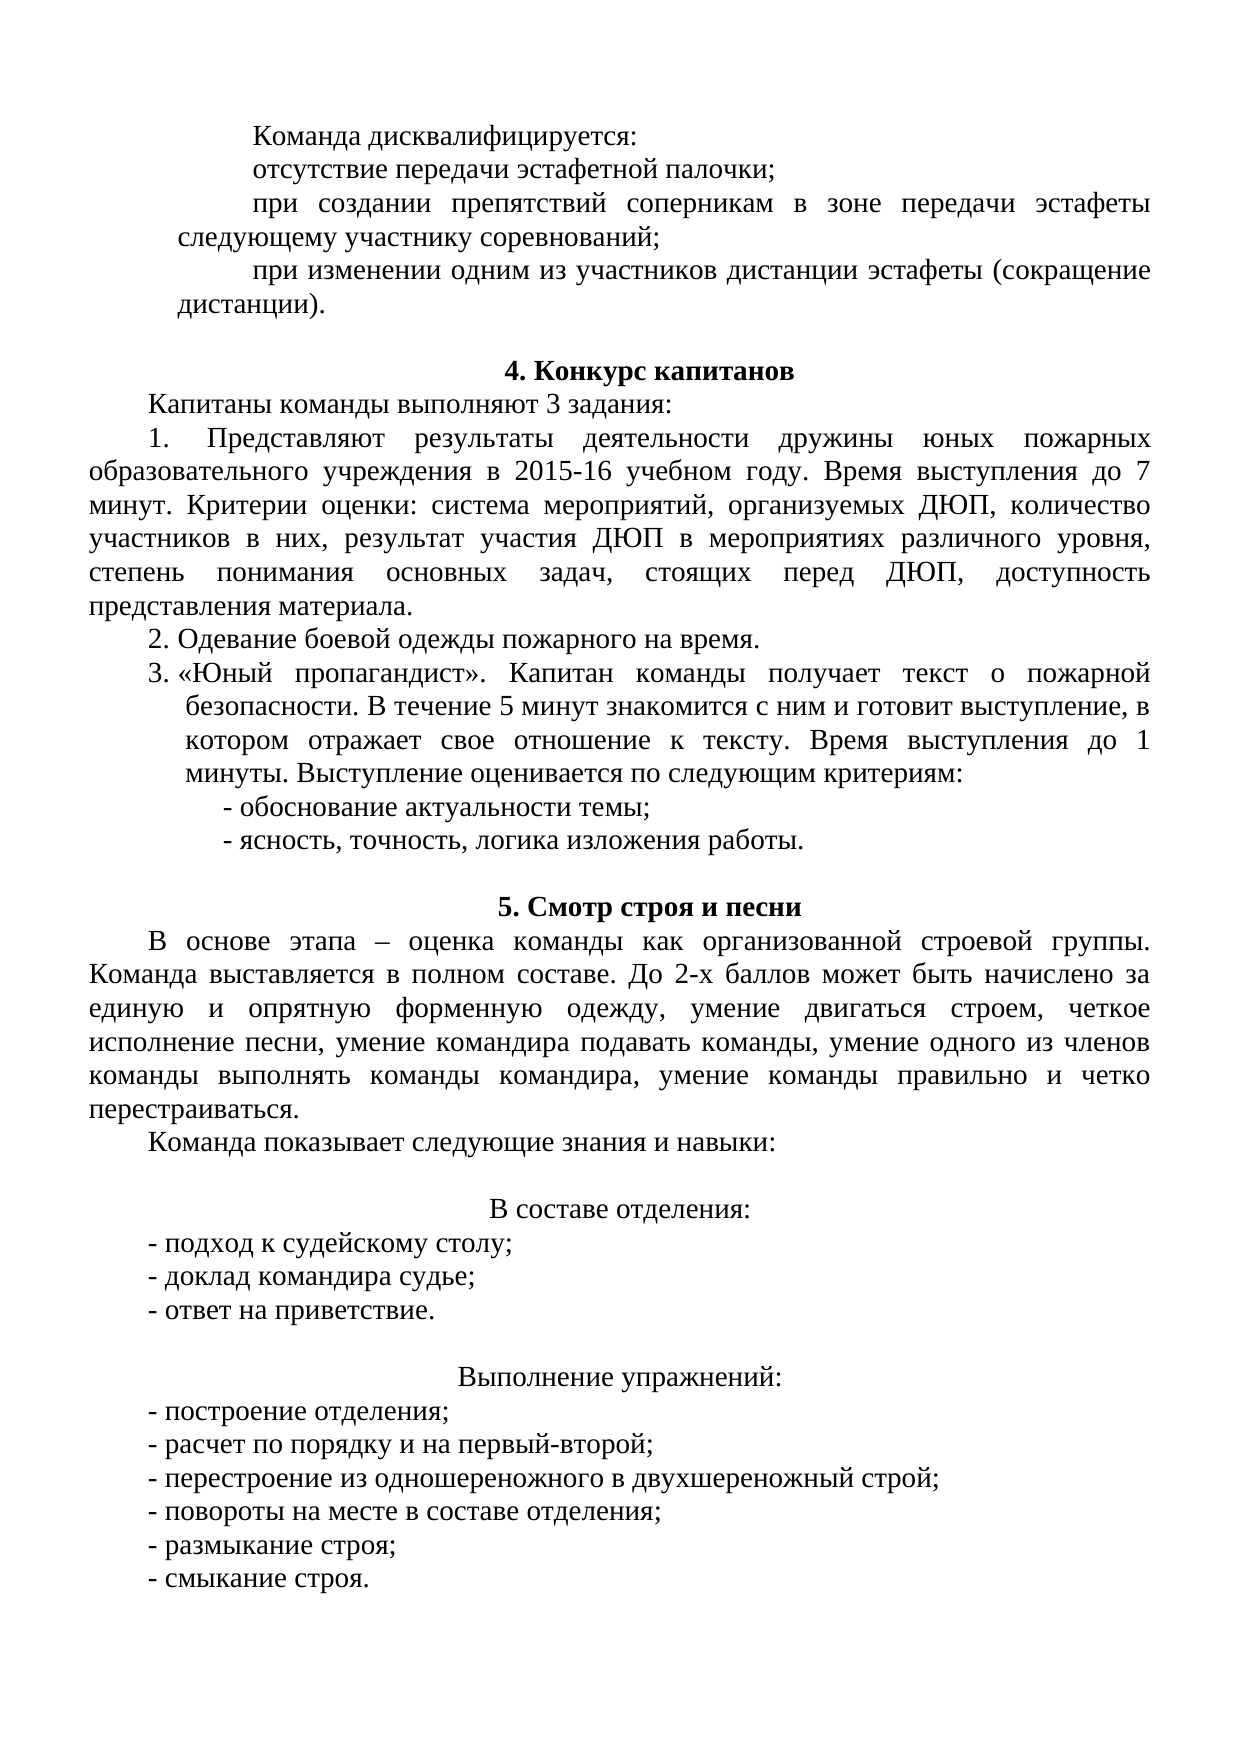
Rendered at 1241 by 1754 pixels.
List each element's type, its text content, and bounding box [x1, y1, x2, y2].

text - расчет по порядку и на первый-второй; [88, 1426, 1152, 1460]
text - ответ на приветствие. [88, 1292, 1152, 1326]
text при изменении одним из участников дистанции эстафеты (сокращение дистанции). [177, 252, 1152, 319]
text Выполнение упражнений: [88, 1359, 1152, 1393]
text 5. Смотр строя и песни [148, 889, 1152, 923]
text 4. Конкурс капитанов [148, 353, 1152, 386]
text В основе этапа – оценка команды как организованной строевой группы. Команда выставляется в полном составе. До 2-х баллов может быть начислено за единую и опрятную форменную одежду, умение двигаться строем, четкое исполнение песни, умение командира подавать команды, умение одного из членов команды выполнять команды командира, умение команды правильно и четко перестраиваться. [88, 923, 1152, 1124]
text - повороты на месте в составе отделения; [88, 1493, 1152, 1527]
text Капитаны команды выполняют 3 задания: [88, 386, 1152, 420]
text - размыкание строя; [88, 1527, 1152, 1560]
text - обоснование актуальности темы; [148, 789, 1152, 822]
text - построение отделения; [88, 1393, 1152, 1426]
text - ясность, точность, логика изложения работы. [148, 822, 1152, 856]
text - смыкание строя. [88, 1560, 1152, 1594]
text при создании препятствий соперникам в зоне передачи эстафеты следующему участнику соревнований; [177, 185, 1152, 252]
list Представляют результаты деятельности дружины юных пожарных образовательного учреждения в 2015-16 учебном году. Время выступления до 7 минут. Критерии оценки: система мероприятий, организуемых ДЮП, количество участников в них, результат участия ДЮП в мероприятиях различного уровня, степень понимания основных задач, стоящих перед ДЮП, доступность представления материала. [88, 420, 1152, 621]
text - перестроение из одношереножного в двухшереножный строй; [88, 1460, 1152, 1493]
text - доклад командира судье; [88, 1258, 1152, 1292]
text Команда дисквалифицируется: [177, 118, 1152, 152]
list Одевание боевой одежды пожарного на время. [148, 621, 1152, 655]
list «Юный пропагандист». Капитан команды получает текст о пожарной безопасности. В течение 5 минут знакомится с ним и готовит выступление, в котором отражает свое отношение к тексту. Время выступления до 1 минуты. Выступление оценивается по следующим критериям: [148, 655, 1152, 789]
text - подход к судейскому столу; [88, 1225, 1152, 1258]
text Команда показывает следующие знания и навыки: [88, 1124, 1152, 1158]
text В составе отделения: [88, 1191, 1152, 1225]
text отсутствие передачи эстафетной палочки; [177, 152, 1152, 185]
